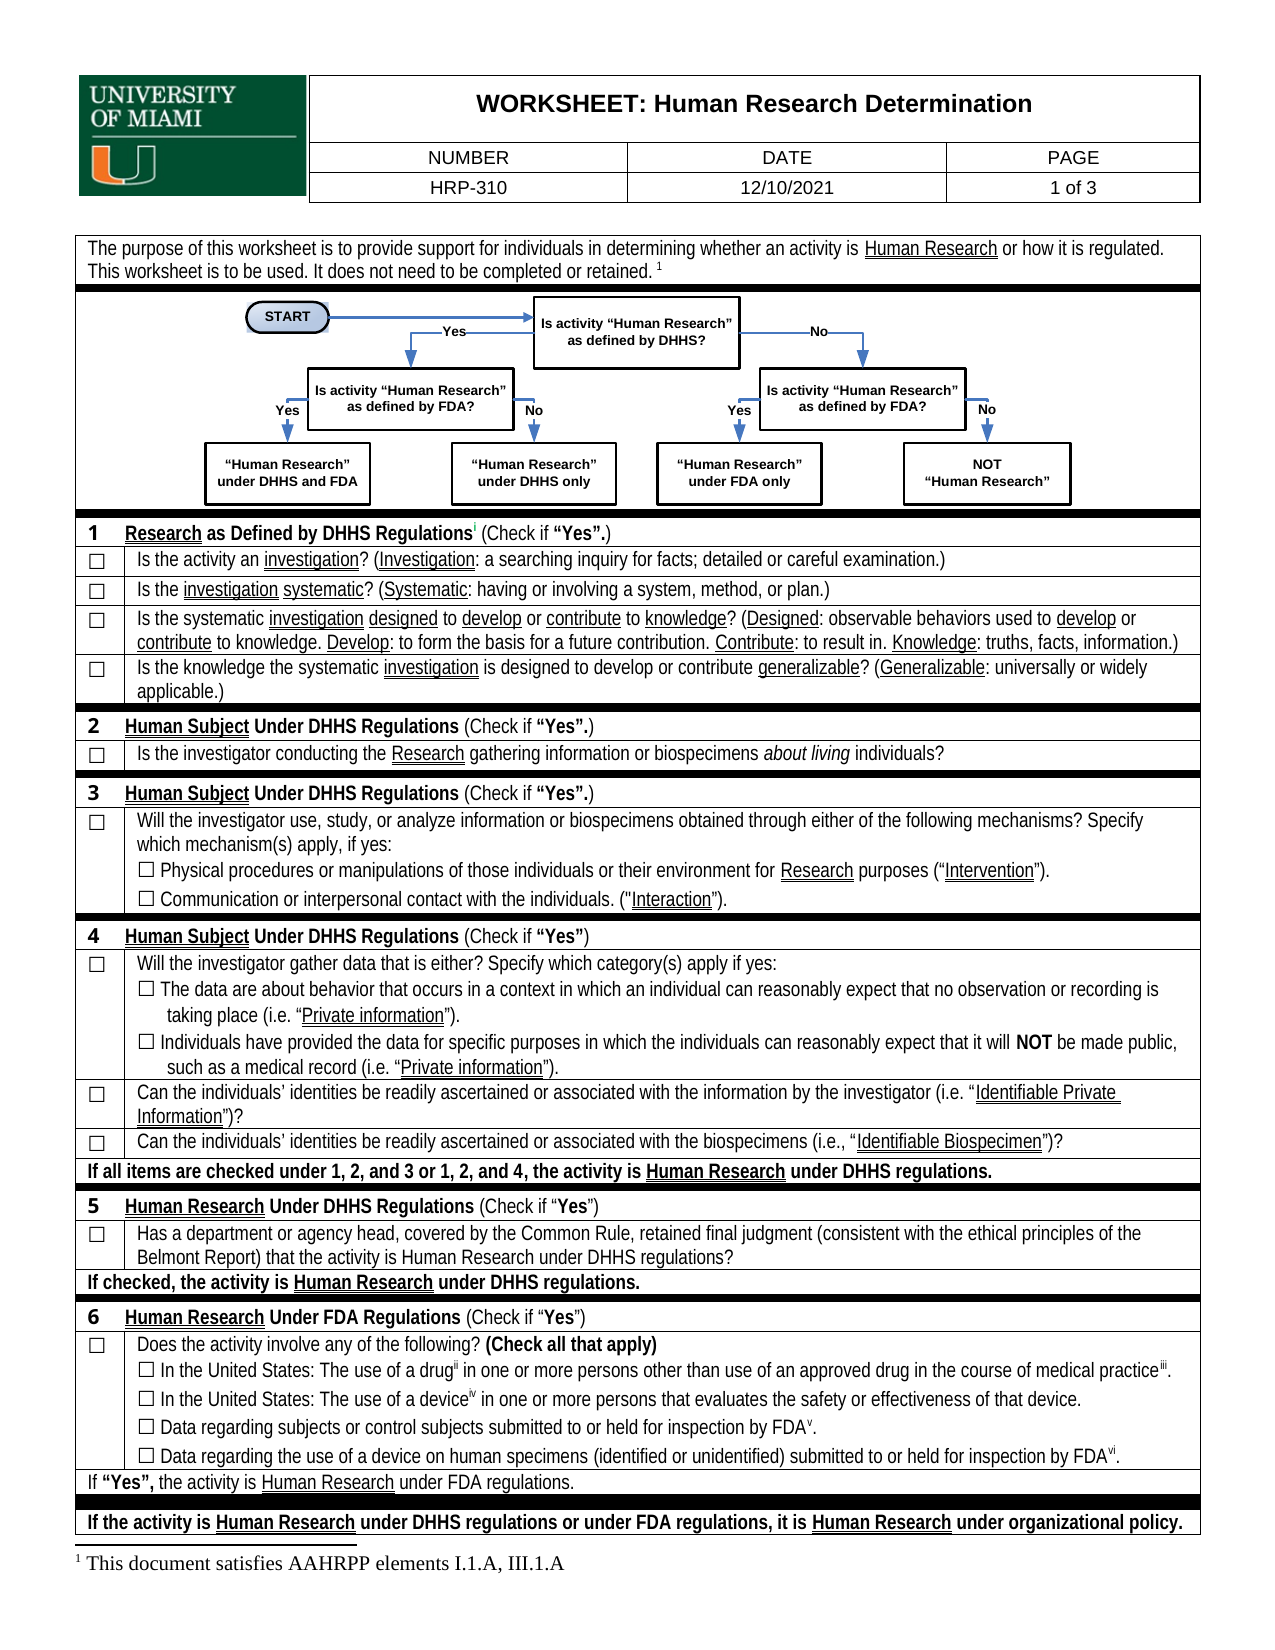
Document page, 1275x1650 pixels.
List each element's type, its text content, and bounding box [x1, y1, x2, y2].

table_cell [76, 285, 1200, 291]
table_cell Human Research Under FDA Regulations (Check if “Yes”) [76, 1302, 1200, 1331]
table_cell Human Subject Under DHHS Regulations (Check if “Yes”.) [76, 778, 1200, 807]
table_cell Is the activity an investigation? (Investigation: a searching inquiry for facts; detailed or careful examination.) [125, 547, 1200, 576]
table_cell [76, 1295, 1200, 1301]
table_cell Will the investigator use, study, or analyze information or biospecimens obtained through either of the following mechanisms? Specify which mechanism(s) apply, if yes: Physical procedures or manipulations of those individuals or their environment for Research purposes (“Intervention”). Communication or interpersonal contact with the individuals. ("Interaction”). [125, 808, 1200, 912]
table_cell Has a department or agency head, covered by the Common Rule, retained final judgment (consistent with the ethical principles of the Belmont Report) that the activity is Human Research under DHHS regulations? [125, 1221, 1200, 1268]
table_header The purpose of this worksheet is to provide support for individuals in determining whether an activity is Human Research or how it is regulated. This worksheet is to be used. It does not need to be completed or retained. [76, 236, 1200, 283]
table_cell Is the knowledge the systematic investigation is designed to develop or contribute generalizable? (Generalizable: universally or widely applicable.) [125, 655, 1200, 703]
table_cell [76, 914, 1200, 920]
table_cell [76, 1503, 1200, 1509]
table_cell Is the systematic investigation designed to develop or contribute to knowledge? (Designed: observable behaviors used to develop or contribute to knowledge. Develop: to form the basis for a future contribution. Contribute: to result in. Knowledge: truths, facts, information.) [125, 606, 1200, 654]
table_cell [76, 1495, 1200, 1502]
table_cell Can the individuals’ identities be readily ascertained or associated with the biospecimens (i.e., “Identifiable Biospecimen”)? [125, 1129, 1200, 1158]
table_cell Can the individuals’ identities be readily ascertained or associated with the information by the investigator (i.e. “Identifiable Private Information”)? [125, 1080, 1200, 1128]
picture [79, 75, 307, 196]
table_cell Human Subject Under DHHS Regulations (Check if “Yes”.) [76, 712, 1200, 740]
table_cell If the activity is Human Research under DHHS regulations or under FDA regulations, it is Human Research under organizational policy. [76, 1510, 1200, 1534]
table_cell If “Yes”, the activity is Human Research under FDA regulations. [76, 1470, 1200, 1494]
table_cell Human Subject Under DHHS Regulations (Check if “Yes”) [76, 921, 1200, 949]
table_cell [76, 510, 1200, 517]
table_cell [76, 292, 1200, 509]
table_cell If all items are checked under 1, 2, and 3 or 1, 2, and 4, the activity is Human Research under DHHS regulations. [76, 1159, 1200, 1183]
table_cell Human Research Under DHHS Regulations (Check if “Yes”) [76, 1191, 1200, 1219]
table_cell Does the activity involve any of the following? (Check all that apply) In the United States: The use of a drug in one or more persons other than use of an approved drug in the course of medical practice. In the United States: The use of a device in one or more persons that evaluates the safety or effectiveness of that device. Data regarding subjects or control subjects submitted to or held for inspection by FDA. Data regarding the use of a device on human specimens (identified or unidentified) submitted to or held for inspection by FDA. [125, 1332, 1200, 1469]
table_cell [76, 1184, 1200, 1190]
table_cell [76, 771, 1200, 777]
table_cell [76, 704, 1200, 711]
table_cell If checked, the activity is Human Research under DHHS regulations. [76, 1270, 1200, 1293]
table_cell Will the investigator gather data that is either? Specify which category(s) apply if yes: The data are about behavior that occurs in a context in which an individual can reasonably expect that no observation or recording is taking place (i.e. “Private information”). Individuals have provided the data for specific purposes in which the individuals can reasonably expect that it will NOT be made public, such as a medical record (i.e. “Private information”). [125, 950, 1200, 1079]
table_cell Is the investigator conducting the Research gathering information or biospecimens about living individuals? [125, 741, 1200, 769]
table_cell Is the investigation systematic? (Systematic: having or involving a system, method, or plan.) [125, 577, 1200, 605]
table_cell Research as Defined by DHHS Regulations (Check if “Yes”.) [76, 518, 1200, 546]
